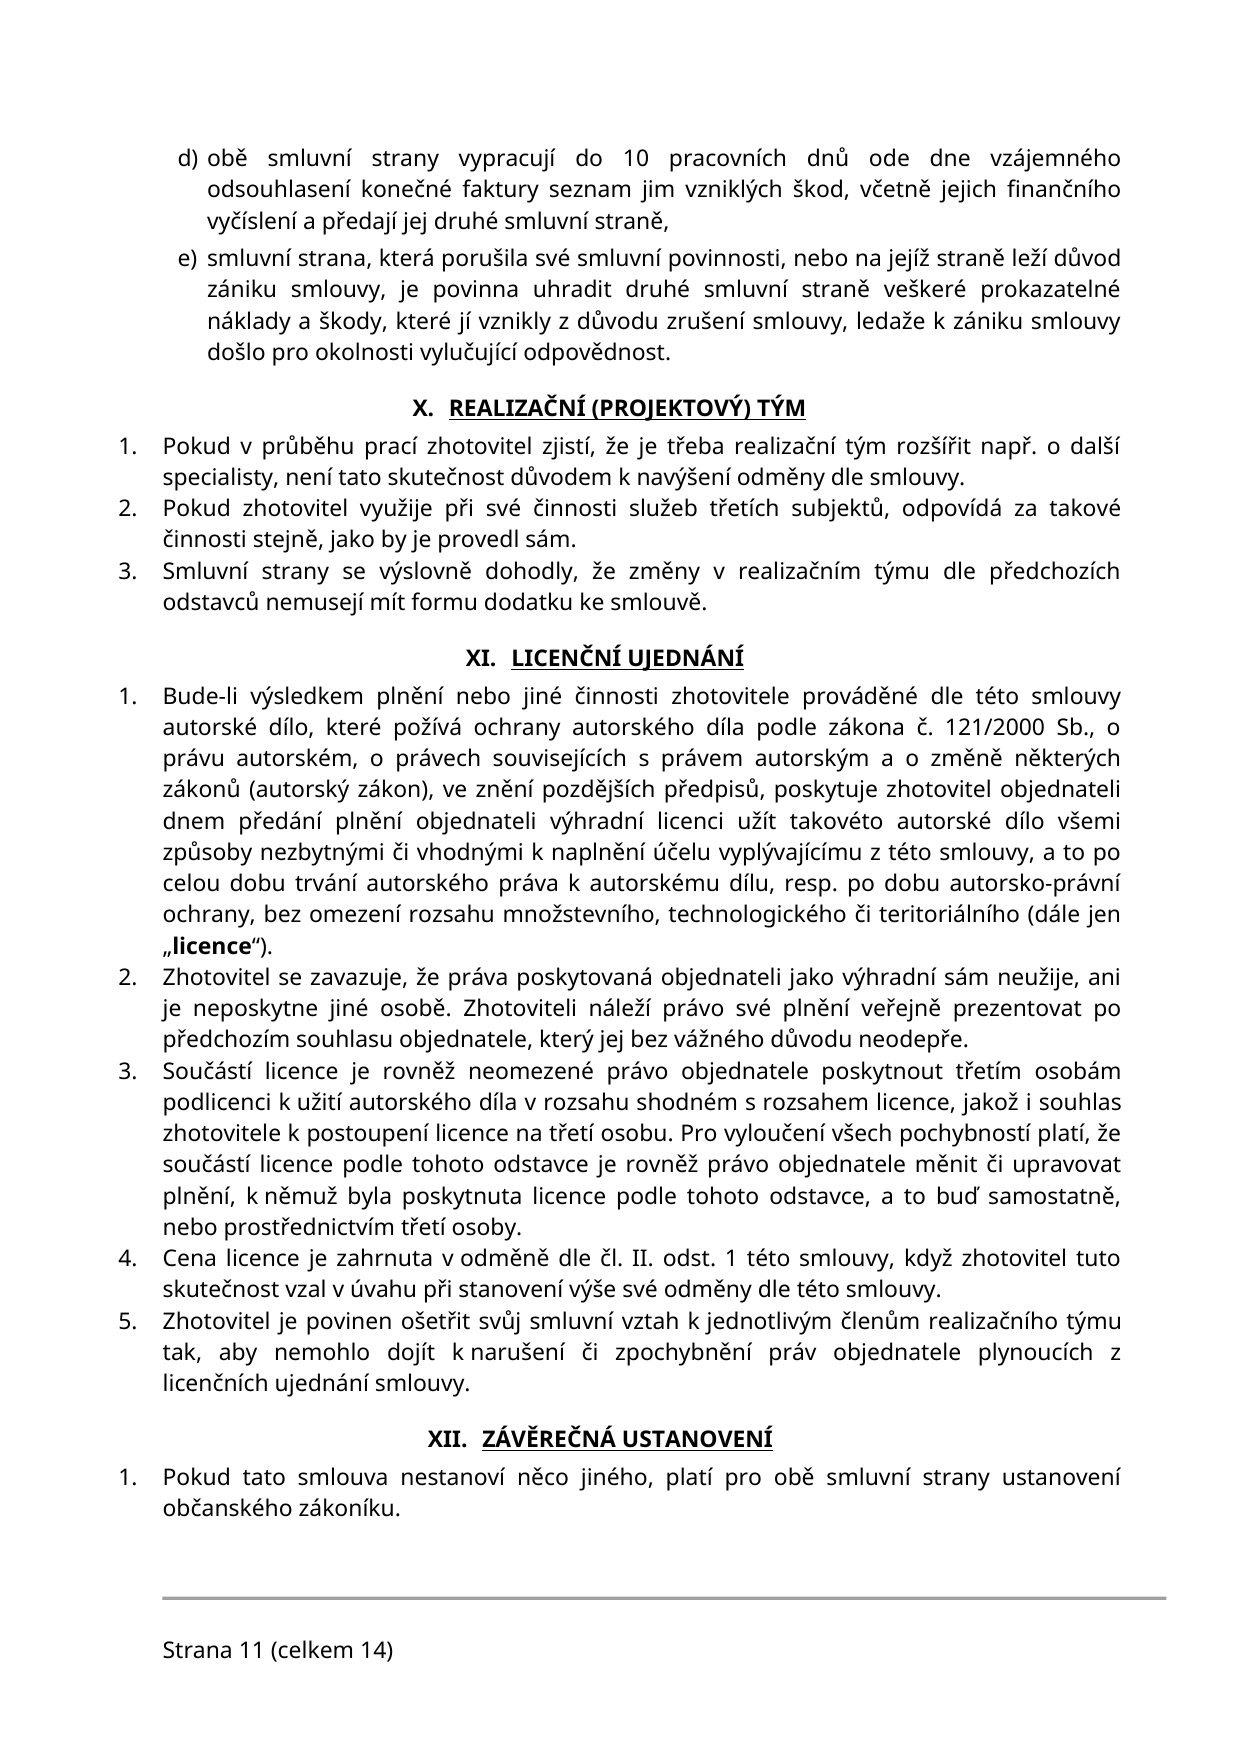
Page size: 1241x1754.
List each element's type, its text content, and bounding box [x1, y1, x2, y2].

subtitle obě smluvní strany vypracují do 10 pracovních dnů ode dne vzájemného odsouhlasení konečné faktury seznam jim vzniklých škod, včetně jejich finančního vyčíslení a předají jej druhé smluvní straně, [177, 142, 1122, 236]
subtitle Pokud zhotovitel využije při své činnosti služeb třetích subjektů, odpovídá za takové činnosti stejně, jako by je provedl sám. [118, 492, 1122, 554]
subtitle smluvní strana, která porušila své smluvní povinnosti, nebo na jejíž straně leží důvod zániku smlouvy, je povinna uhradit druhé smluvní straně veškeré prokazatelné náklady a škody, které jí vznikly z důvodu zrušení smlouvy, ledaže k zániku smlouvy došlo pro okolnosti vylučující odpovědnost. [177, 242, 1122, 367]
subtitle Bude-li výsledkem plnění nebo jiné činnosti zhotovitele prováděné dle této smlouvy autorské dílo, které požívá ochrany autorského díla podle zákona č. 121/2000 Sb., o právu autorském, o právech souvisejících s právem autorským a o změně některých zákonů (autorský zákon), ve znění pozdějších předpisů, poskytuje zhotovitel objednateli dnem předání plnění objednateli výhradní licenci užít takovéto autorské dílo všemi způsoby nezbytnými či vhodnými k naplnění účelu vyplývajícímu z této smlouvy, a to po celou dobu trvání autorského práva k autorskému dílu, resp. po dobu autorsko-právní ochrany, bez omezení rozsahu množstevního, technologického či teritoriálního (dále jen „licence“). [118, 679, 1122, 961]
subtitle Cena licence je zahrnuta v odměně dle čl. II. odst. 1 této smlouvy, když zhotovitel tuto skutečnost vzal v úvahu při stanovení výše své odměny dle této smlouvy. [118, 1242, 1122, 1304]
subtitle REALIZAČNÍ (PROJEKTOVÝ) TÝM [118, 392, 1122, 423]
subtitle Součástí licence je rovněž neomezené právo objednatele poskytnout třetím osobám podlicenci k užití autorského díla v rozsahu shodném s rozsahem licence, jakož i souhlas zhotovitele k postoupení licence na třetí osobu. Pro vyloučení všech pochybností platí, že součástí licence podle tohoto odstavce je rovněž právo objednatele měnit či upravovat plnění, k němuž byla poskytnuta licence podle tohoto odstavce, a to buď samostatně, nebo prostřednictvím třetí osoby. [118, 1054, 1122, 1242]
subtitle LICENČNÍ UJEDNÁNÍ [118, 642, 1122, 673]
subtitle Zhotovitel se zavazuje, že práva poskytovaná objednateli jako výhradní sám neužije, ani je neposkytne jiné osobě. Zhotoviteli náleží právo své plnění veřejně prezentovat po předchozím souhlasu objednatele, který jej bez vážného důvodu neodepře. [118, 961, 1122, 1054]
subtitle Zhotovitel je povinen ošetřit svůj smluvní vztah k jednotlivým členům realizačního týmu tak, aby nemohlo dojít k narušení či zpochybnění práv objednatele plynoucích z licenčních ujednání smlouvy. [118, 1304, 1122, 1398]
subtitle Pokud v průběhu prací zhotovitel zjistí, že je třeba realizační tým rozšířit např. o další specialisty, není tato skutečnost důvodem k navýšení odměny dle smlouvy. [118, 429, 1122, 492]
subtitle Smluvní strany se výslovně dohodly, že změny v realizačním týmu dle předchozích odstavců nemusejí mít formu dodatku ke smlouvě. [118, 554, 1122, 617]
subtitle Pokud tato smlouva nestanoví něco jiného, platí pro obě smluvní strany ustanovení občanského zákoníku. [118, 1461, 1122, 1523]
subtitle ZÁVĚREČNÁ USTANOVENÍ [118, 1423, 1122, 1454]
